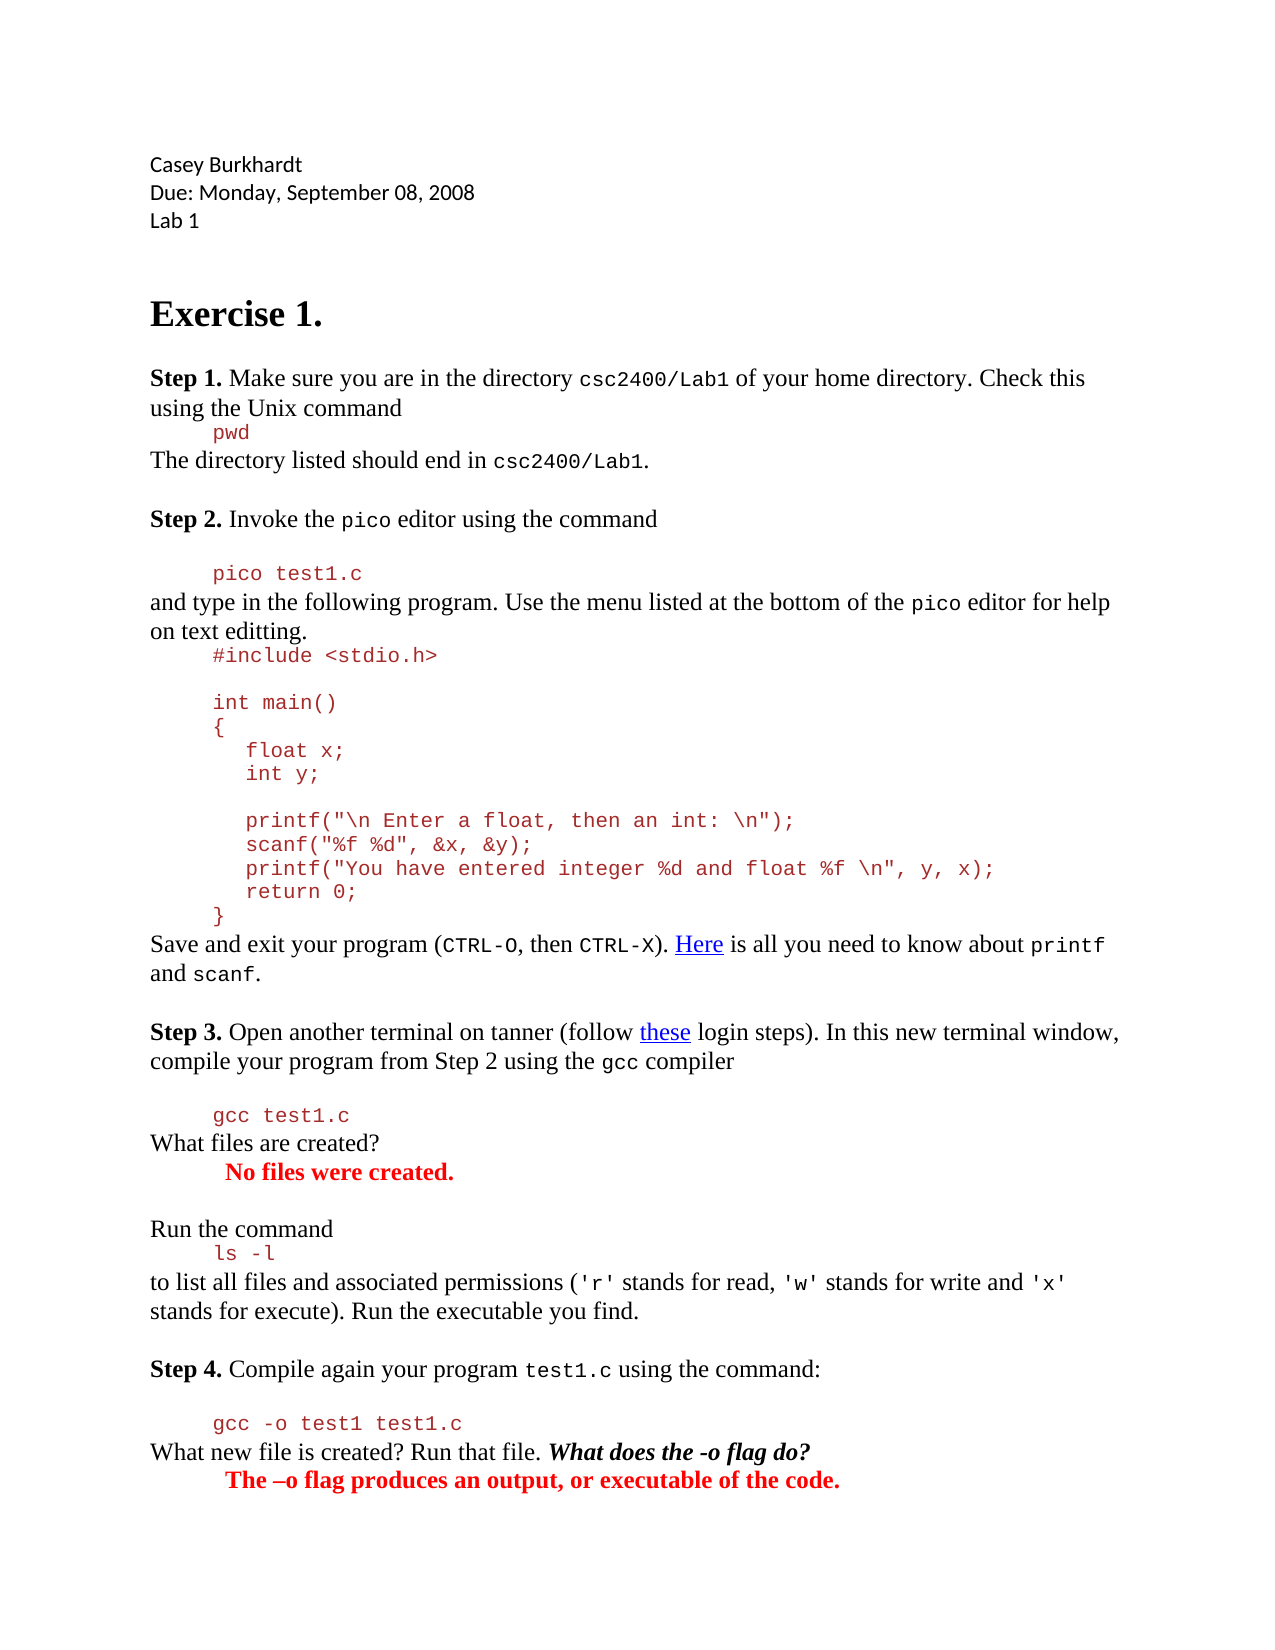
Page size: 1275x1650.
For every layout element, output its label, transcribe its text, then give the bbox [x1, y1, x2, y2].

text The –o flag produces an output, or executable of the code. [150, 1466, 1125, 1494]
text ls -l [150, 1243, 1125, 1267]
text return 0; [150, 881, 1125, 905]
text Due: Monday, September 08, 2008 [150, 178, 1125, 206]
text Step 1. Make sure you are in the directory csc2400/Lab1 of your home directory. Check this using the Unix command [150, 363, 1125, 422]
text Casey Burkhardt [150, 150, 1125, 178]
text printf("\n Enter a float, then an int: \n"); [150, 811, 1125, 834]
text gcc test1.c [150, 1104, 1125, 1128]
text pico test1.c [150, 563, 1125, 587]
text What files are created? [150, 1128, 1125, 1157]
text pwd [150, 422, 1125, 446]
text to list all files and associated permissions ('r' stands for read, 'w' stands for write and 'x' stands for execute). Run the executable you find. [150, 1267, 1125, 1325]
text Exercise 1. [150, 291, 1125, 334]
text } [150, 905, 1125, 929]
text { [150, 716, 1125, 739]
text printf("You have entered integer %d and float %f \n", y, x); [150, 858, 1125, 881]
text Lab 1 [150, 206, 1125, 234]
text gcc -o test1 test1.c [150, 1413, 1125, 1437]
text int y; [150, 763, 1125, 787]
text Step 3. Open another terminal on tanner (follow these login steps). In this new terminal window, compile your program from Step 2 using the gcc compiler [150, 1017, 1125, 1075]
text Save and exit your program (CTRL-O, then CTRL-X). Here is all you need to know about printf and scanf. [150, 929, 1125, 988]
text float x; [150, 739, 1125, 763]
text and type in the following program. Use the menu listed at the bottom of the pico editor for help on text editting. [150, 587, 1125, 645]
text scanf("%f %d", &x, &y); [150, 834, 1125, 858]
text The directory listed should end in csc2400/Lab1. [150, 446, 1125, 475]
text What new file is created? Run that file. What does the -o flag do? [150, 1437, 1125, 1466]
text Step 2. Invoke the pico editor using the command [150, 504, 1125, 534]
text Run the command [150, 1214, 1125, 1243]
text Step 4. Compile again your program test1.c using the command: [150, 1354, 1125, 1384]
text int main() [150, 692, 1125, 716]
text #include <stdio.h> [150, 645, 1125, 669]
text No files were created. [150, 1157, 1125, 1186]
